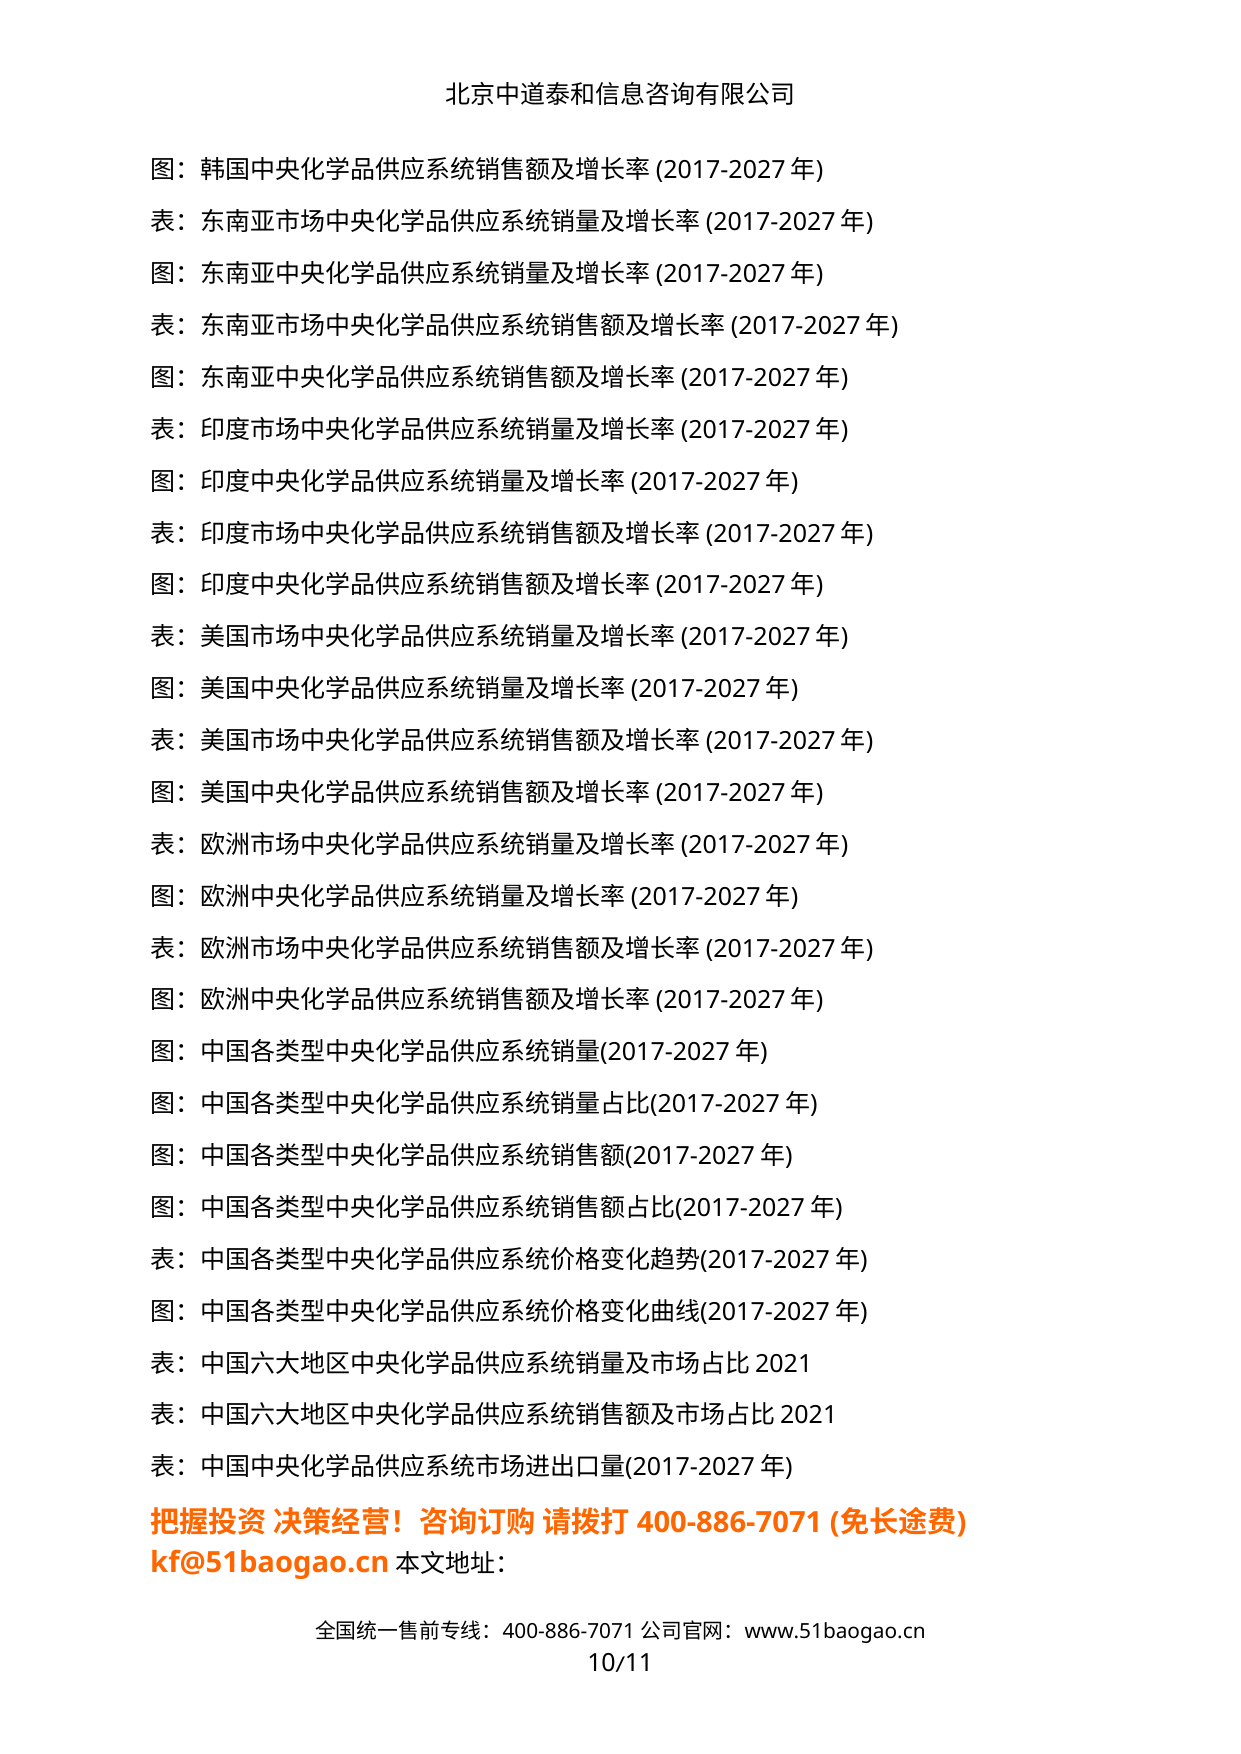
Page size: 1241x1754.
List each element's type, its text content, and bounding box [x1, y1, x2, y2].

text 表：印度市场中央化学品供应系统销售额及增长率 (2017-2027年) [150, 513, 1090, 549]
text 表：欧洲市场中央化学品供应系统销售额及增长率 (2017-2027年) [150, 928, 1090, 964]
text 图：中国各类型中央化学品供应系统价格变化曲线(2017-2027年) [150, 1291, 1090, 1327]
text 图：印度中央化学品供应系统销量及增长率 (2017-2027年) [150, 461, 1090, 497]
text 图：欧洲中央化学品供应系统销量及增长率 (2017-2027年) [150, 876, 1090, 912]
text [150, 1499, 1090, 1581]
text 图：美国中央化学品供应系统销量及增长率 (2017-2027年) [150, 669, 1090, 705]
text 表：中国六大地区中央化学品供应系统销售额及市场占比2021 [150, 1395, 1090, 1431]
text 图：印度中央化学品供应系统销售额及增长率 (2017-2027年) [150, 565, 1090, 601]
text 图：美国中央化学品供应系统销售额及增长率 (2017-2027年) [150, 772, 1090, 809]
text 表：东南亚市场中央化学品供应系统销量及增长率 (2017-2027年) [150, 202, 1090, 238]
text 表：中国六大地区中央化学品供应系统销量及市场占比2021 [150, 1343, 1090, 1379]
text 图：东南亚中央化学品供应系统销量及增长率 (2017-2027年) [150, 254, 1090, 290]
text 表：东南亚市场中央化学品供应系统销售额及增长率 (2017-2027年) [150, 306, 1090, 342]
text 图：中国各类型中央化学品供应系统销量占比(2017-2027年) [150, 1084, 1090, 1120]
text 表：欧洲市场中央化学品供应系统销量及增长率 (2017-2027年) [150, 824, 1090, 861]
text 图：中国各类型中央化学品供应系统销量(2017-2027年) [150, 1032, 1090, 1068]
text 图：韩国中央化学品供应系统销售额及增长率 (2017-2027年) [150, 150, 1090, 186]
text 表：印度市场中央化学品供应系统销量及增长率 (2017-2027年) [150, 409, 1090, 446]
text 表：美国市场中央化学品供应系统销售额及增长率 (2017-2027年) [150, 721, 1090, 757]
text 表：中国中央化学品供应系统市场进出口量(2017-2027年) [150, 1447, 1090, 1483]
text 图：中国各类型中央化学品供应系统销售额占比(2017-2027年) [150, 1187, 1090, 1224]
text 表：美国市场中央化学品供应系统销量及增长率 (2017-2027年) [150, 617, 1090, 653]
text 图：欧洲中央化学品供应系统销售额及增长率 (2017-2027年) [150, 980, 1090, 1016]
text 表：中国各类型中央化学品供应系统价格变化趋势(2017-2027年) [150, 1239, 1090, 1276]
text 图：中国各类型中央化学品供应系统销售额(2017-2027年) [150, 1136, 1090, 1172]
text 图：东南亚中央化学品供应系统销售额及增长率 (2017-2027年) [150, 357, 1090, 394]
